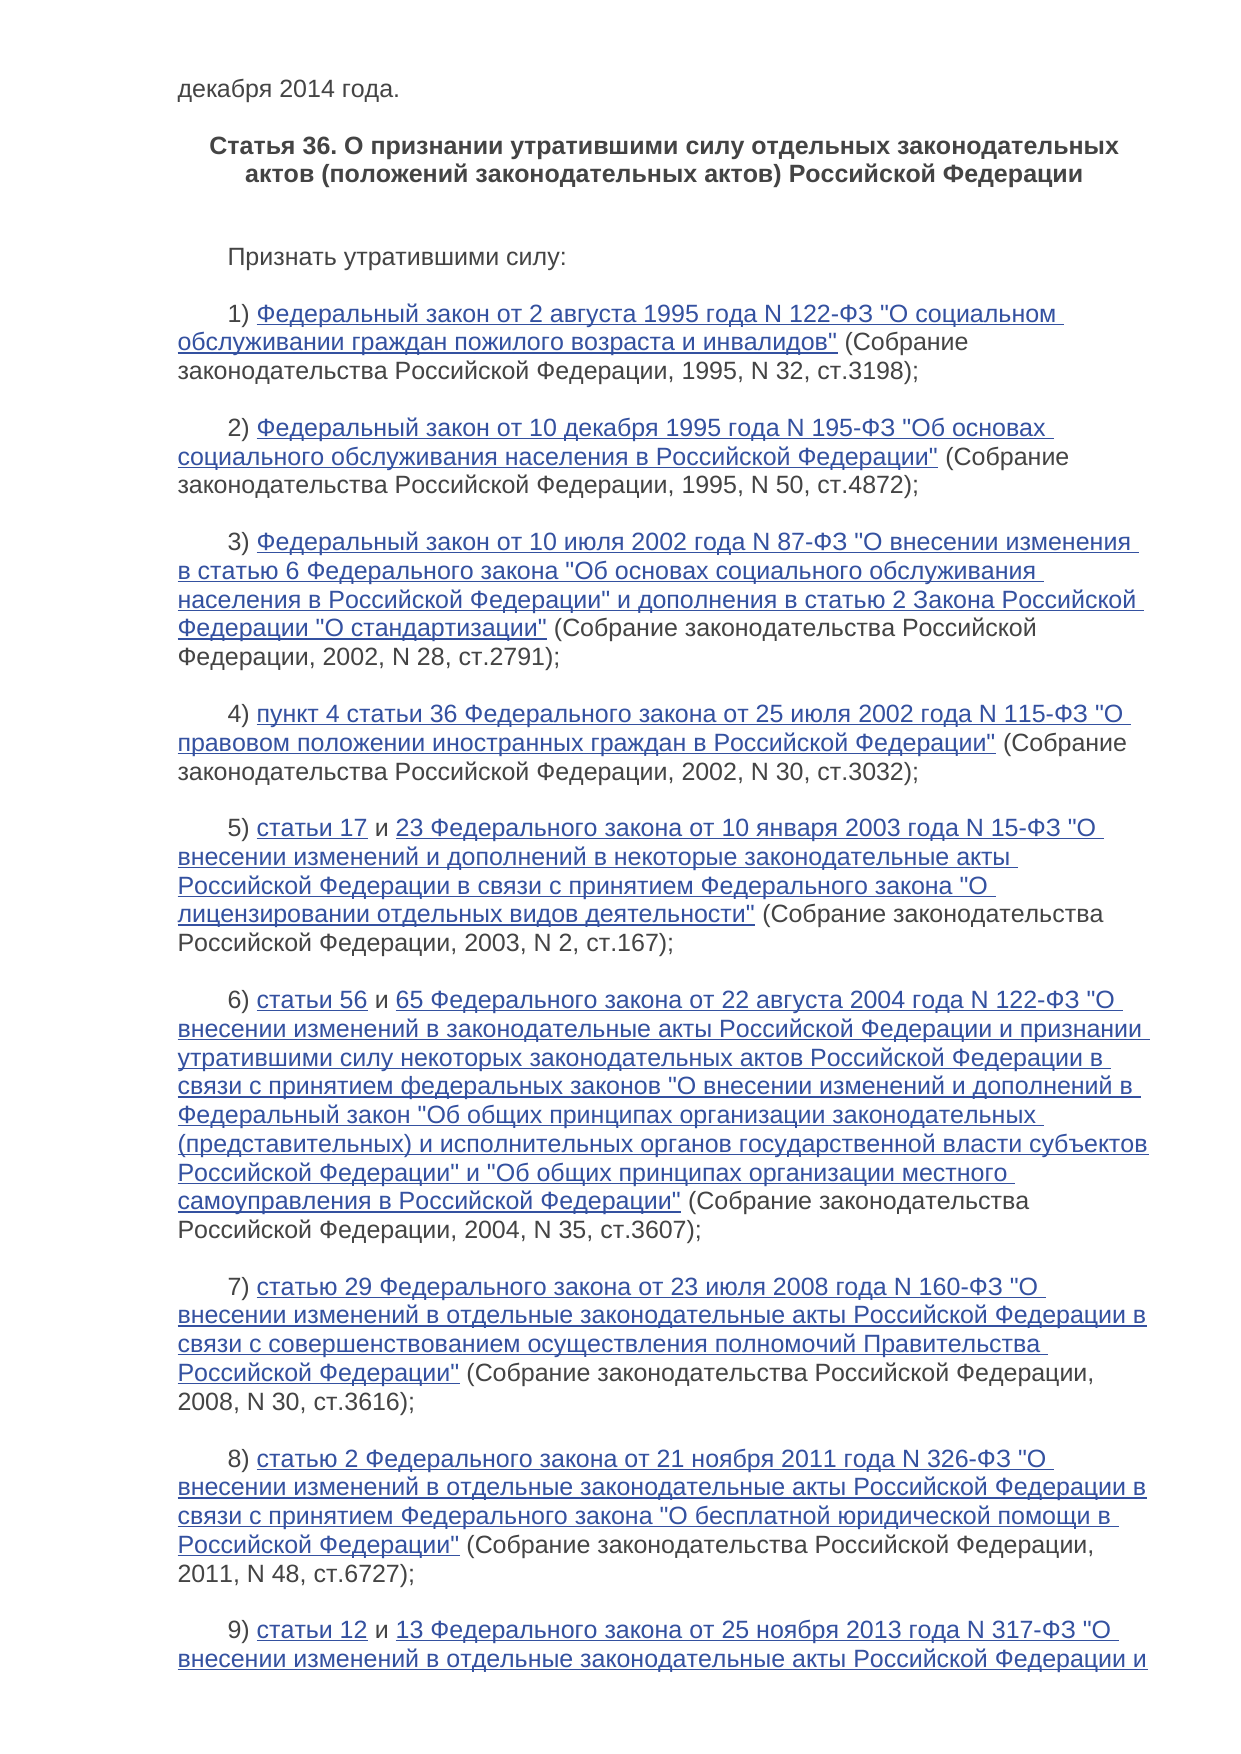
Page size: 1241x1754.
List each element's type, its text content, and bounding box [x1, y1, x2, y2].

text 2) Федеральный закон от 10 декабря 1995 года N 195-ФЗ "Об основах социального обслуживания населения в Российской Федерации" (Собрание законодательства Российской Федерации, 1995, N 50, ст.4872); [177, 413, 1152, 527]
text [177, 74, 1152, 131]
text Статья 36. О признании утратившими силу отдельных законодательных актов (положений законодательных актов) Российской Федерации [177, 131, 1152, 188]
text 3) Федеральный закон от 10 июля 2002 года N 87-ФЗ "О внесении изменения в статью 6 Федерального закона "Об основах социального обслуживания населения в Российской Федерации" и дополнения в статью 2 Закона Российской Федерации "О стандартизации" (Собрание законодательства Российской Федерации, 2002, N 28, ст.2791); [177, 527, 1152, 699]
text 1) Федеральный закон от 2 августа 1995 года N 122-ФЗ "О социальном обслуживании граждан пожилого возраста и инвалидов" (Собрание законодательства Российской Федерации, 1995, N 32, ст.3198); [177, 299, 1152, 413]
text 7) статью 29 Федерального закона от 23 июля 2008 года N 160-ФЗ "О внесении изменений в отдельные законодательные акты Российской Федерации в связи с совершенствованием осуществления полномочий Правительства Российской Федерации" (Собрание законодательства Российской Федерации, 2008, N 30, ст.3616); [177, 1272, 1152, 1443]
text Признать утратившими силу: [177, 242, 1152, 299]
text 8) статью 2 Федерального закона от 21 ноября 2011 года N 326-ФЗ "О внесении изменений в отдельные законодательные акты Российской Федерации в связи с принятием Федерального закона "О бесплатной юридической помощи в Российской Федерации" (Собрание законодательства Российской Федерации, 2011, N 48, ст.6727); [177, 1443, 1152, 1615]
text 6) статьи 56 и 65 Федерального закона от 22 августа 2004 года N 122-ФЗ "О внесении изменений в законодательные акты Российской Федерации и признании утратившими силу некоторых законодательных актов Российской Федерации в связи с принятием федеральных законов "О внесении изменений и дополнений в Федеральный закон "Об общих принципах организации законодательных (представительных) и исполнительных органов государственной власти субъектов Российской Федерации" и "Об общих принципах организации местного самоуправления в Российской Федерации" (Собрание законодательства Российской Федерации, 2004, N 35, ст.3607); [177, 985, 1152, 1272]
text 5) статьи 17 и 23 Федерального закона от 10 января 2003 года N 15-ФЗ "О внесении изменений и дополнений в некоторые законодательные акты Российской Федерации в связи с принятием Федерального закона "О лицензировании отдельных видов деятельности" (Собрание законодательства Российской Федерации, 2003, N 2, ст.167); [177, 813, 1152, 985]
text 4) пункт 4 статьи 36 Федерального закона от 25 июля 2002 года N 115-ФЗ "О правовом положении иностранных граждан в Российской Федерации" (Собрание законодательства Российской Федерации, 2002, N 30, ст.3032); [177, 699, 1152, 813]
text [177, 1615, 1152, 1673]
